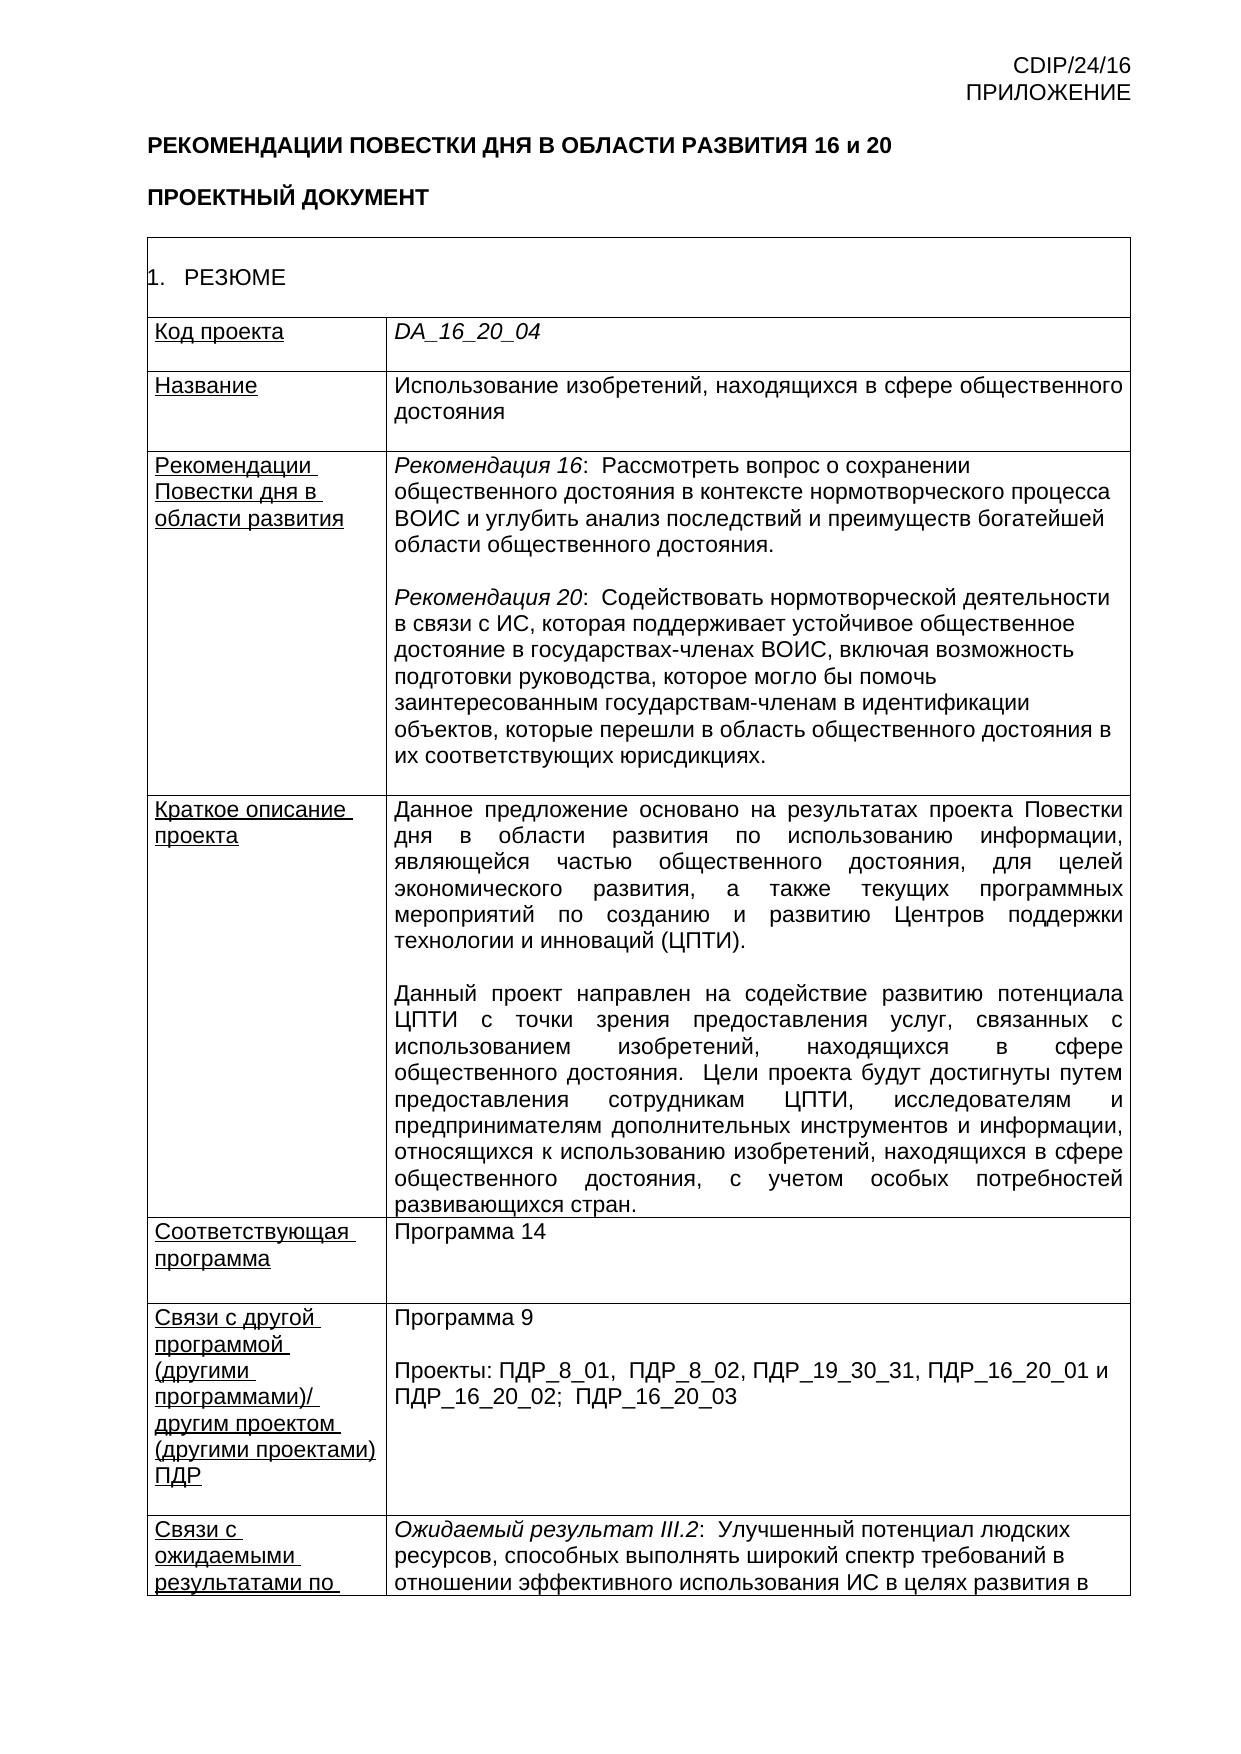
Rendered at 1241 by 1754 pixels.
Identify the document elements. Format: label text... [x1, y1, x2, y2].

table_cell Название [148, 372, 386, 451]
table_cell Использование изобретений, находящихся в сфере общественного достояния [387, 372, 1130, 451]
table_cell Краткое описание проекта [148, 796, 386, 1217]
table_cell Соответствующая программа [148, 1218, 386, 1303]
table_cell Данное предложение основано на результатах проекта Повестки дня в области развития по использованию информации, являющейся частью общественного достояния, для целей экономического развития, а также текущих программных мероприятий по созданию и развитию Центров поддержки технологии и инноваций (ЦПТИ). Данный проект направлен на содействие развитию потенциала ЦПТИ с точки зрения предоставления услуг, связанных с использованием изобретений, находящихся в сфере общественного достояния. Цели проекта будут достигнуты путем предоставления сотрудникам ЦПТИ, исследователям и предпринимателям дополнительных инструментов и информации, относящихся к использованию изобретений, находящихся в сфере общественного достояния, с учетом особых потребностей развивающихся стран. [387, 796, 1130, 1217]
table_cell Программа 9 Проекты: ПДР_8_01, ПДР_8_02, ПДР_19_30_31, ПДР_16_20_01 и ПДР_16_20_02; ПДР_16_20_03 [387, 1304, 1130, 1515]
table_header РЕЗЮМЕ [148, 238, 1130, 317]
text РЕКОМЕНДАЦИИ ПОВЕСТКИ ДНЯ В ОБЛАСТИ РАЗВИТИЯ 16 и 20 [147, 132, 1122, 158]
table_cell Рекомендации Повестки дня в области развития [148, 452, 386, 794]
table_cell DA_16_20_04 [387, 318, 1130, 371]
text ПРОЕКТНЫЙ ДОКУМЕНТ [147, 184, 1122, 211]
table_cell Программа 14 [387, 1218, 1130, 1303]
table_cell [387, 1516, 1130, 1595]
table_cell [148, 1516, 386, 1595]
table_cell Код проекта [148, 318, 386, 371]
table_cell Связи с другой программой (другими программами)/ другим проектом (другими проектами) ПДР [148, 1304, 386, 1515]
table_cell Рекомендация 16: Рассмотреть вопрос о сохранении общественного достояния в контексте нормотворческого процесса ВОИС и углубить анализ последствий и преимуществ богатейшей области общественного достояния. Рекомендация 20: Содействовать нормотворческой деятельности в связи с ИС, которая поддерживает устойчивое общественное достояние в государствах-членах ВОИС, включая возможность подготовки руководства, которое могло бы помочь заинтересованным государствам-членам в идентификации объектов, которые перешли в область общественного достояния в их соответствующих юрисдикциях. [387, 452, 1130, 794]
